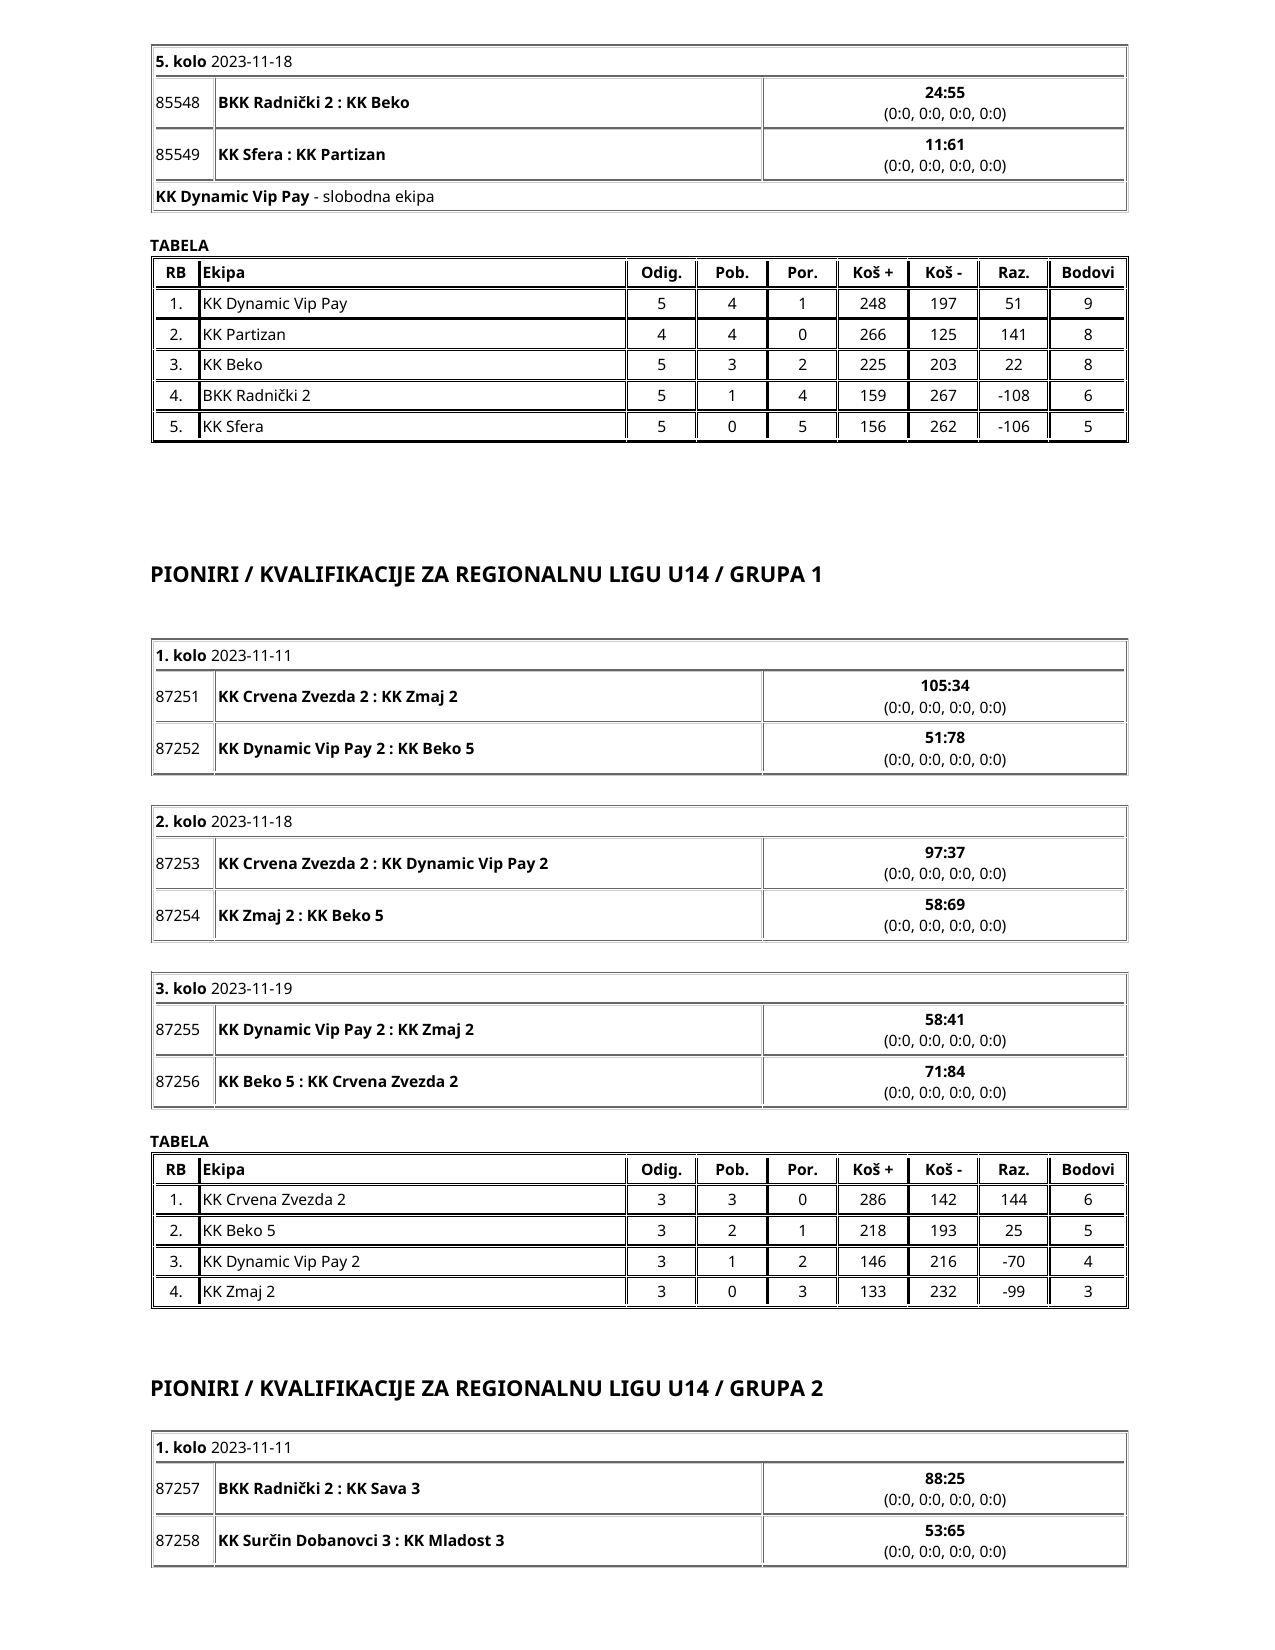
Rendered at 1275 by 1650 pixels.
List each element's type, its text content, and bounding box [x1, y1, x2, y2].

table_cell -70 [980, 1248, 1047, 1275]
table_cell 3 [628, 1186, 695, 1213]
table_cell 53:65 (0:0, 0:0, 0:0, 0:0) [763, 1513, 1126, 1565]
table_cell KK Beko [201, 351, 625, 378]
table_cell 87255 [154, 1002, 213, 1054]
table_cell 232 [908, 1278, 978, 1306]
text PIONIRI / KVALIFIKACIJE ZA REGIONALNU LIGU U14 / GRUPA 2 [150, 1309, 1125, 1430]
table_cell 1 [698, 1248, 766, 1275]
table_cell 3 [628, 1217, 695, 1244]
table_cell 5 [1049, 409, 1126, 440]
table_cell 193 [910, 1217, 977, 1244]
table_cell 4 [698, 320, 766, 348]
table_cell 3. [154, 1244, 198, 1275]
table_cell 3 [628, 1248, 695, 1275]
table_header Pob. [697, 1155, 767, 1183]
table_cell 5. [154, 409, 199, 440]
table_cell 8 [1049, 348, 1127, 378]
table_cell KK Crvena Zvezda 2 : KK Zmaj 2 [216, 672, 761, 721]
table_cell KK Crvena Zvezda 2 [201, 1186, 625, 1213]
table_header 1. kolo 2023-11-11 [154, 1434, 1126, 1461]
table_cell 51 [980, 290, 1047, 317]
table_header Koš + [838, 257, 908, 286]
table_cell 2 [698, 1217, 766, 1244]
table_cell 4 [769, 382, 836, 409]
table_header Koš - [908, 1155, 978, 1183]
table_cell 1 [698, 382, 766, 409]
table_header 5. kolo 2023-11-18 [154, 48, 1126, 75]
table_cell 1 [769, 1217, 836, 1244]
table_cell 267 [910, 382, 977, 409]
table_cell 2. [154, 1213, 198, 1244]
table_cell 0 [769, 1186, 836, 1213]
table_cell 3. [152, 348, 199, 378]
table_cell 87254 [154, 888, 215, 939]
table_header RB [154, 1155, 199, 1183]
table_cell 2 [769, 1248, 836, 1275]
table_cell KK Zmaj 2 : KK Beko 5 [215, 891, 763, 939]
table_header Pob. [697, 259, 767, 286]
table_cell 144 [980, 1186, 1047, 1213]
table_cell KK Beko 5 : KK Crvena Zvezda 2 [215, 1058, 763, 1106]
table_header Koš + [838, 1153, 908, 1183]
table_cell 3 [1049, 1275, 1127, 1306]
table_cell 216 [910, 1248, 977, 1275]
table_cell 197 [910, 290, 977, 317]
table_cell 248 [839, 290, 907, 317]
table_cell 3 [626, 1278, 697, 1306]
table_cell 9 [1051, 286, 1126, 317]
table_cell KK Dynamic Vip Pay 2 [201, 1248, 625, 1275]
table_cell 262 [908, 413, 978, 440]
table_cell 1. [154, 286, 198, 317]
table_cell 4. [152, 1275, 199, 1306]
table_cell KK Sfera [199, 413, 626, 440]
table_cell 58:69 (0:0, 0:0, 0:0, 0:0) [763, 888, 1126, 939]
table_cell 133 [838, 1278, 908, 1306]
table_cell 5 [1051, 1213, 1126, 1244]
table_cell -99 [979, 1275, 1049, 1306]
table_cell KK Sfera : KK Partizan [216, 130, 761, 179]
table_cell BKK Radnički 2 [201, 382, 625, 409]
table_cell 22 [980, 351, 1047, 378]
table_cell 125 [910, 320, 977, 348]
table_cell KK Surčin Dobanovci 3 : KK Mladost 3 [215, 1517, 763, 1565]
table_cell 4 [1051, 1244, 1126, 1275]
table_cell KK Crvena Zvezda 2 : KK Dynamic Vip Pay 2 [216, 839, 761, 887]
table_cell 142 [910, 1186, 977, 1213]
text TABELA [150, 213, 1125, 256]
table_cell 85549 [154, 127, 213, 179]
table_header Bodovi [1049, 1155, 1126, 1183]
table_cell 3 [767, 1278, 838, 1306]
table_cell 5 [767, 413, 838, 440]
table_cell 286 [839, 1186, 907, 1213]
table_cell 58:41 (0:0, 0:0, 0:0, 0:0) [764, 1002, 1126, 1054]
table_cell -108 [980, 382, 1047, 409]
table_cell 146 [839, 1248, 907, 1275]
table_cell KK Dynamic Vip Pay - slobodna ekipa [154, 179, 1126, 210]
table_header Ekipa [199, 259, 626, 286]
table_header 3. kolo 2023-11-19 [154, 975, 1126, 1002]
text TABELA [150, 1110, 1125, 1152]
table_cell KK Beko 5 [201, 1217, 625, 1244]
table_cell -106 [979, 409, 1049, 440]
table_header Bodovi [1049, 259, 1126, 286]
table_cell BKK Radnički 2 : KK Sava 3 [216, 1464, 761, 1513]
table_cell 25 [980, 1217, 1047, 1244]
table_cell 2 [769, 351, 836, 378]
table_cell BKK Radnički 2 : KK Beko [216, 79, 761, 127]
table_cell 5 [628, 351, 695, 378]
table_cell 11:61 (0:0, 0:0, 0:0, 0:0) [764, 127, 1126, 179]
table_cell 51:78 (0:0, 0:0, 0:0, 0:0) [763, 721, 1127, 773]
table_cell KK Zmaj 2 [199, 1278, 626, 1306]
table_cell 87252 [152, 721, 215, 773]
table_cell 225 [839, 351, 907, 378]
table_cell KK Dynamic Vip Pay 2 : KK Zmaj 2 [216, 1006, 761, 1054]
table_cell 0 [697, 413, 767, 440]
table_cell 4 [698, 290, 766, 317]
table_cell 159 [839, 382, 907, 409]
table_cell 85548 [154, 75, 213, 127]
table_cell 3 [698, 351, 766, 378]
table_header Raz. [979, 1153, 1049, 1183]
table_cell 266 [839, 320, 907, 348]
table_header Ekipa [199, 1155, 626, 1183]
table_cell 4. [154, 379, 198, 409]
table_cell 88:25 (0:0, 0:0, 0:0, 0:0) [764, 1461, 1126, 1513]
table_cell 203 [910, 351, 977, 378]
table_cell 87251 [154, 669, 213, 721]
table_cell KK Dynamic Vip Pay 2 : KK Beko 5 [215, 724, 763, 773]
table_cell 87258 [154, 1513, 215, 1565]
table_cell 5 [628, 290, 695, 317]
table_header Por. [767, 259, 838, 286]
table_cell KK Dynamic Vip Pay [201, 290, 625, 317]
table_cell KK Partizan [201, 320, 625, 348]
table_cell 0 [697, 1278, 767, 1306]
table_header Koš - [908, 259, 978, 286]
table_cell 87257 [154, 1461, 213, 1513]
table_cell 105:34 (0:0, 0:0, 0:0, 0:0) [764, 669, 1126, 721]
table_cell 2. [154, 317, 198, 348]
table_cell 218 [839, 1217, 907, 1244]
table_cell 4 [628, 320, 695, 348]
table_cell 6 [1049, 1183, 1127, 1213]
table_cell 8 [1051, 317, 1126, 348]
table_cell 141 [980, 320, 1047, 348]
table_header Por. [767, 1155, 838, 1183]
table_cell 6 [1051, 379, 1126, 409]
table_cell 87253 [152, 836, 215, 887]
table_cell 1 [769, 290, 836, 317]
table_cell 97:37 (0:0, 0:0, 0:0, 0:0) [763, 836, 1127, 887]
table_cell 0 [769, 320, 836, 348]
table_header Raz. [979, 257, 1049, 286]
table_header Odig. [626, 259, 697, 286]
table_header RB [154, 259, 199, 286]
table_cell 3 [698, 1186, 766, 1213]
table_cell 5 [626, 413, 697, 440]
table_cell 87256 [154, 1054, 215, 1106]
table_header 2. kolo 2023-11-18 [154, 808, 1126, 836]
table_cell 71:84 (0:0, 0:0, 0:0, 0:0) [763, 1054, 1126, 1106]
table_cell 156 [838, 413, 908, 440]
table_header 1. kolo 2023-11-11 [154, 642, 1126, 669]
table_cell 24:55 (0:0, 0:0, 0:0, 0:0) [764, 75, 1126, 127]
table_cell 1. [152, 1183, 199, 1213]
text PIONIRI / KVALIFIKACIJE ZA REGIONALNU LIGU U14 / GRUPA 1 [150, 559, 1125, 619]
table_header Odig. [626, 1155, 697, 1183]
table_cell 5 [628, 382, 695, 409]
